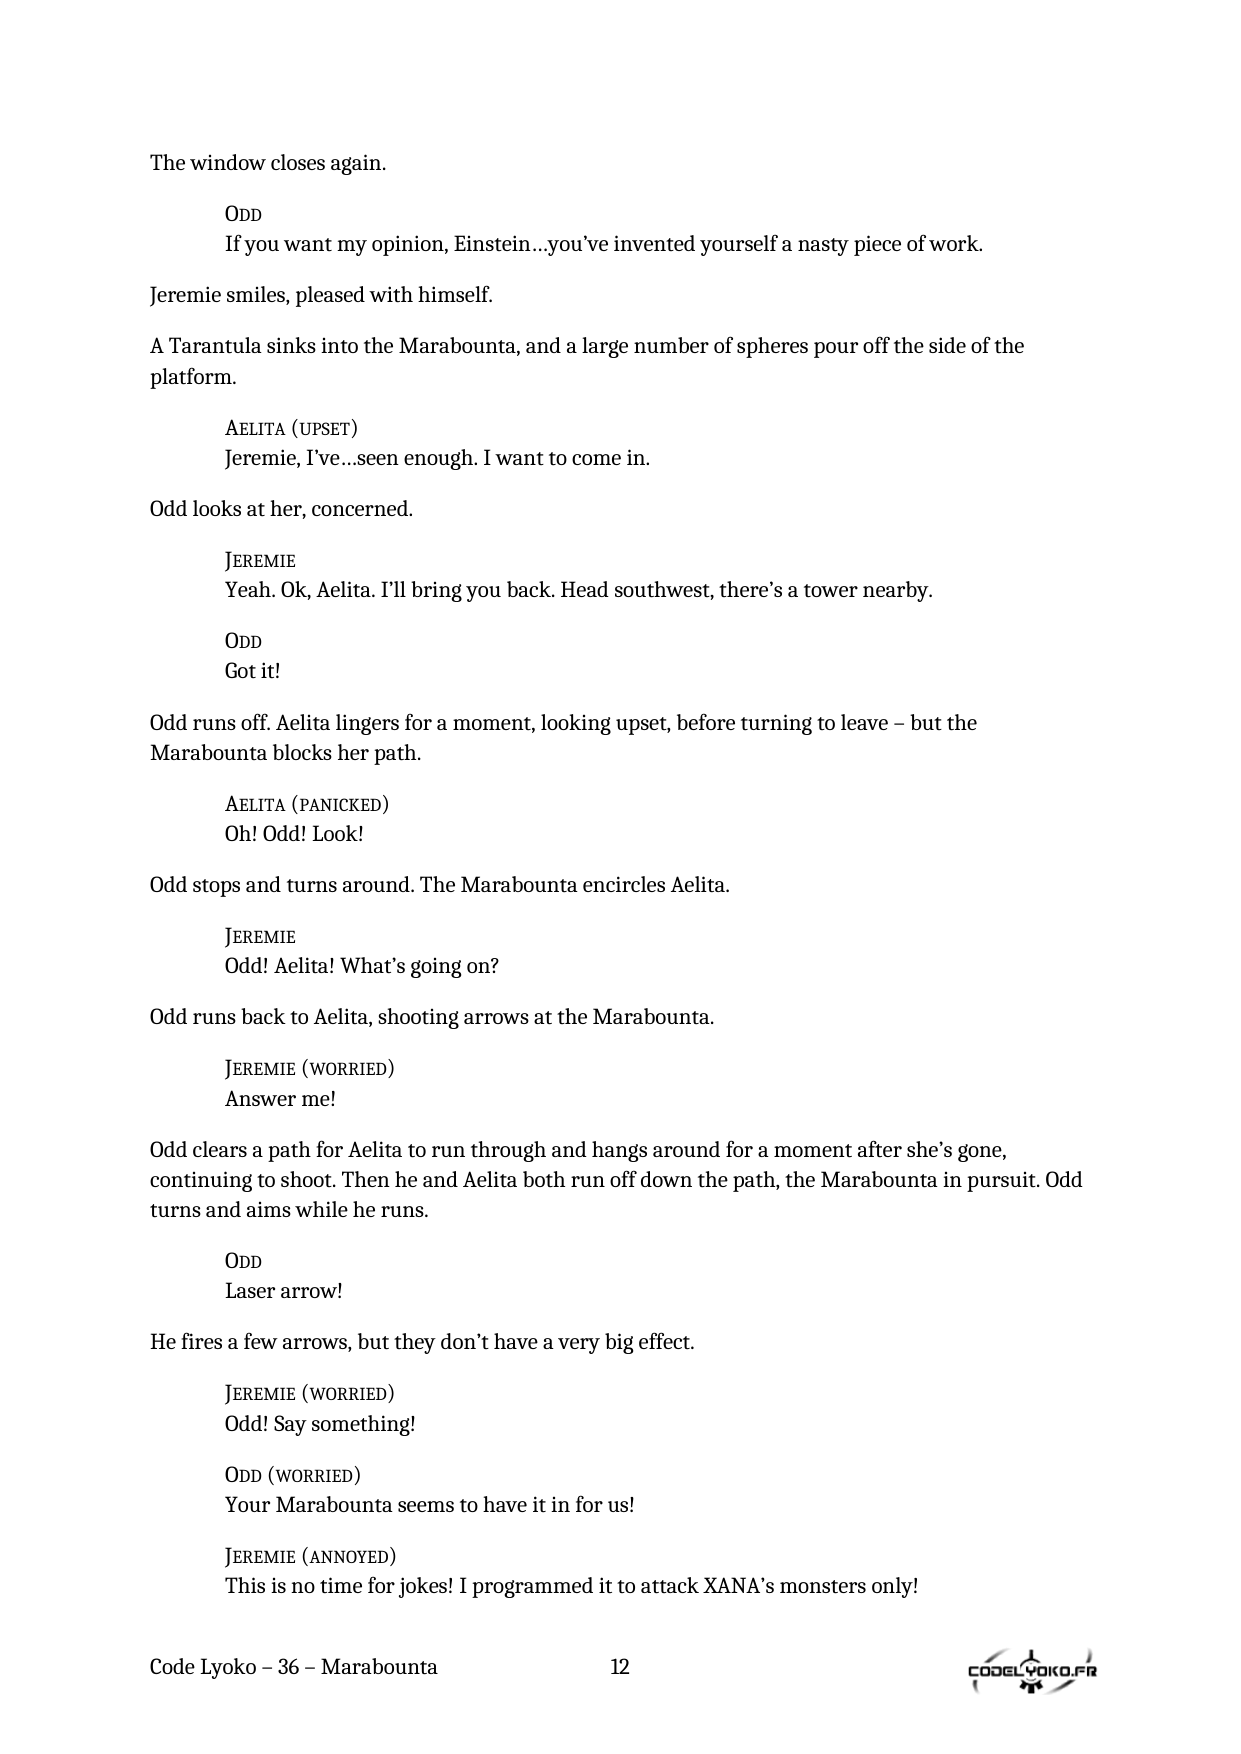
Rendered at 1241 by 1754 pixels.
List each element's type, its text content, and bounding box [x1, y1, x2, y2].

text Odd (worried) [225, 1461, 1090, 1488]
text Odd looks at her, concerned. [150, 496, 1090, 522]
text Jeremie, I’ve…seen enough. I want to come in. [225, 445, 1090, 471]
text Aelita (upset) [225, 414, 1090, 441]
text If you want my opinion, Einstein…you’ve invented yourself a nasty piece of work. [225, 231, 1090, 258]
text Odd stops and turns around. The Marabounta encircles Aelita. [150, 872, 1090, 898]
text Jeremie [225, 923, 1090, 949]
text Odd [225, 628, 1090, 654]
text The window closes again. [150, 150, 1090, 176]
text Jeremie smiles, pleased with himself. [150, 282, 1090, 309]
text He fires a few arrows, but they don’t have a very big effect. [150, 1329, 1090, 1356]
text Jeremie (annoyed) [225, 1543, 1090, 1569]
text Odd runs back to Aelita, shooting arrows at the Marabounta. [150, 1004, 1090, 1031]
text Jeremie [225, 547, 1090, 573]
text Odd runs off. Aelita lingers for a moment, looking upset, before turning to leave – but the Marabounta blocks her path. [150, 709, 1090, 766]
text Yeah. Ok, Aelita. I’ll bring you back. Head southwest, there’s a tower nearby. [225, 577, 1090, 603]
text This is no time for jokes! I programmed it to attack XANA’s monsters only! [225, 1573, 1090, 1599]
text Got it! [225, 658, 1090, 685]
text Your Marabounta seems to have it in for us! [225, 1492, 1090, 1518]
text Odd clears a path for Aelita to run through and hangs around for a moment after she’s gone, continuing to shoot. Then he and Aelita both run off down the path, the Marabounta in pursuit. Odd turns and aims while he runs. [150, 1136, 1090, 1223]
text Aelita (panicked) [225, 791, 1090, 817]
picture [965, 1647, 1100, 1695]
text Odd! Say something! [225, 1410, 1090, 1437]
text Oh! Odd! Look! [225, 821, 1090, 847]
text Odd! Aelita! What’s going on? [225, 953, 1090, 979]
text Answer me! [225, 1085, 1090, 1112]
text A Tarantula sinks into the Marabounta, and a large number of spheres pour off the side of the platform. [150, 333, 1090, 390]
text Laser arrow! [225, 1278, 1090, 1304]
text Jeremie (worried) [225, 1380, 1090, 1407]
text Odd [225, 201, 1090, 227]
text Odd [225, 1248, 1090, 1274]
text Jeremie (worried) [225, 1055, 1090, 1082]
